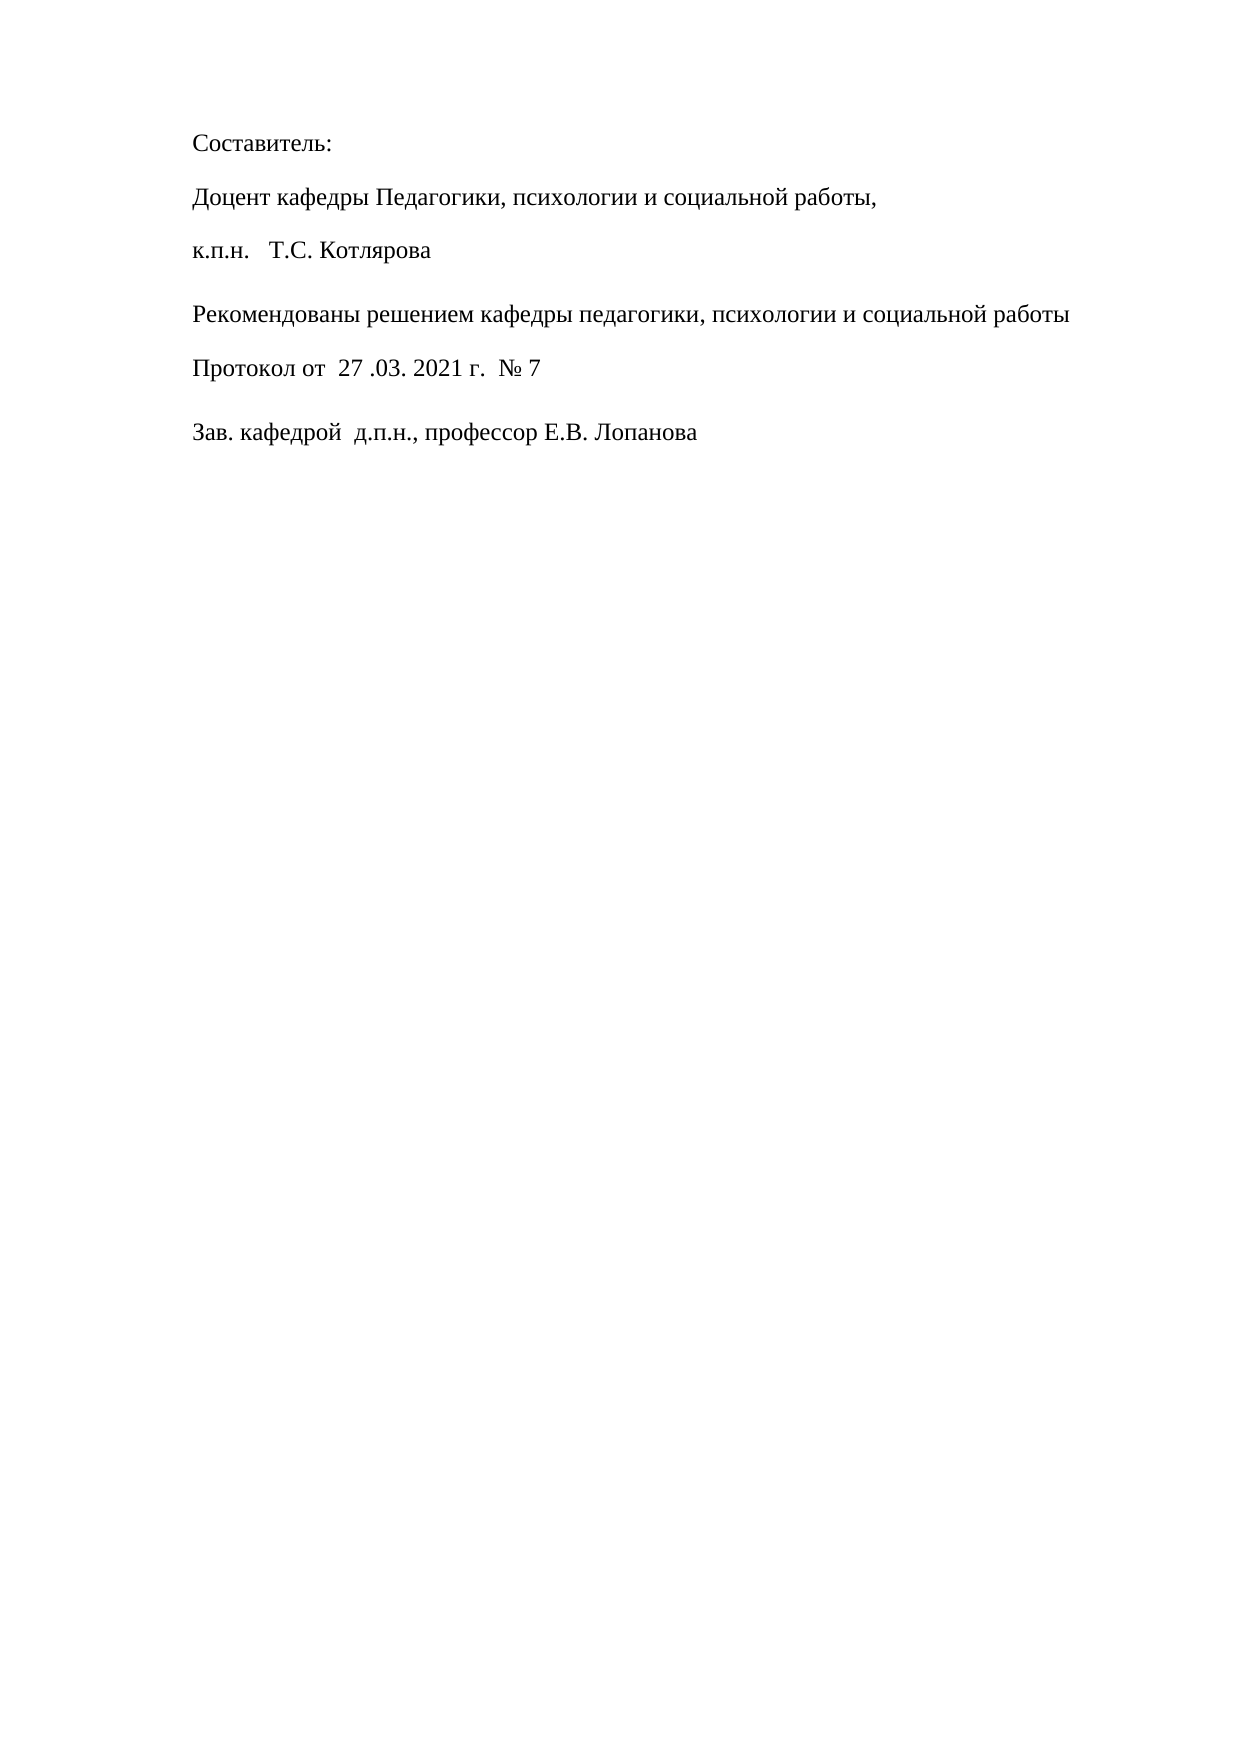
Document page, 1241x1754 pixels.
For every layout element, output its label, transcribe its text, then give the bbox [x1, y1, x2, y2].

text Рекомендованы решением кафедры педагогики, психологии и социальной работы [118, 299, 1152, 328]
text Доцент кафедры Педагогики, психологии и социальной работы, [118, 182, 1152, 210]
text Составитель: [118, 128, 1152, 156]
text к.п.н. Т.С. Котлярова [118, 235, 1152, 264]
text Зав. кафедрой д.п.н., профессор Е.В. Лопанова [118, 417, 1152, 446]
text Протокол от 27 .03. 2021 г. № 7 [118, 353, 1152, 382]
